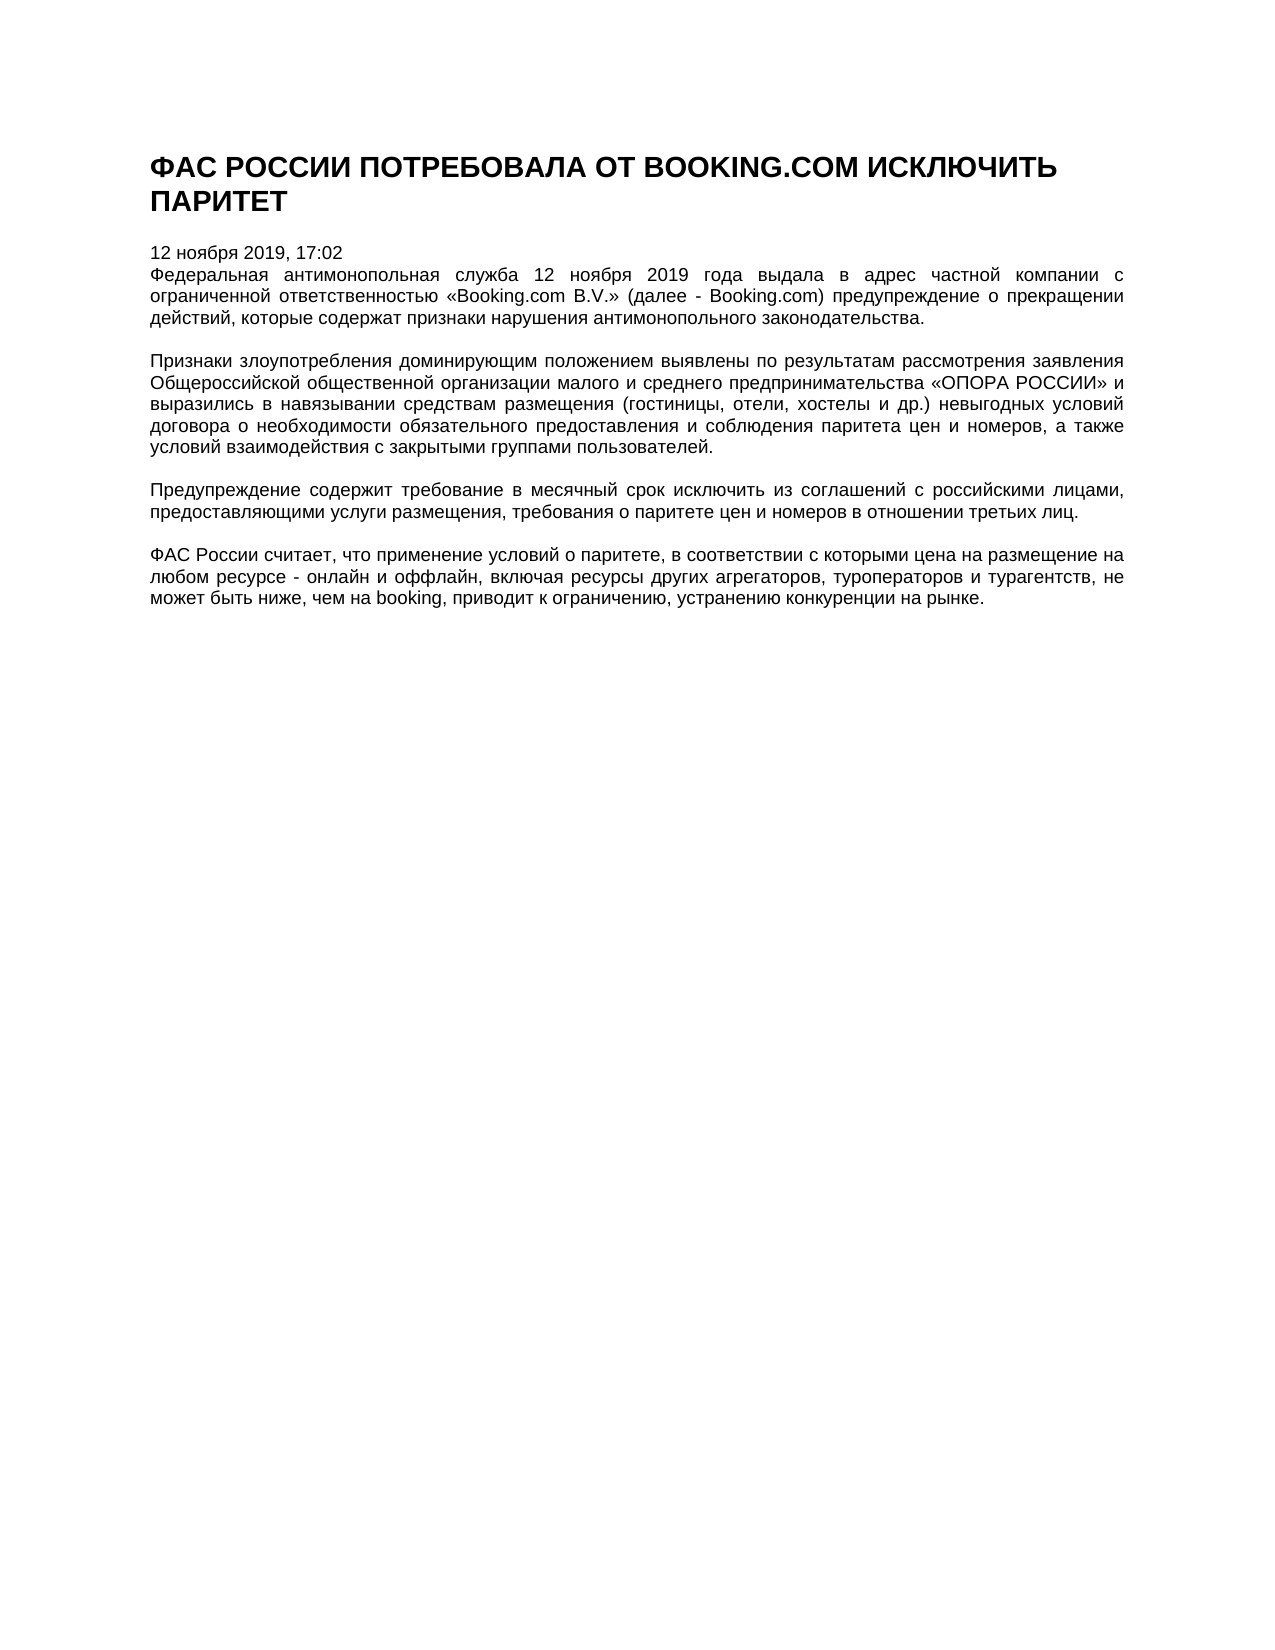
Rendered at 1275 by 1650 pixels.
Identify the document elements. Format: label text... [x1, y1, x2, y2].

text Признаки злоупотребления доминирующим положением выявлены по результатам рассмотрения заявления Общероссийской общественной организации малого и среднего предпринимательства «ОПОРА РОССИИ» и выразились в навязывании средствам размещения (гостиницы, отели, хостелы и др.) невыгодных условий договора о необходимости обязательного предоставления и соблюдения паритета цен и номеров, а также условий взаимодействия с закрытыми группами пользователей. [150, 350, 1125, 458]
text Федеральная антимонопольная служба 12 ноября 2019 года выдала в адрес частной компании с ограниченной ответственностью «Booking.com B.V.» (далее - Booking.com) предупреждение о прекращении действий, которые содержат признаки нарушения антимонопольного законодательства. [150, 264, 1125, 328]
text Предупреждение содержит требование в месячный срок исключить из соглашений с российскими лицами, предоставляющими услуги размещения, требования о паритете цен и номеров в отношении третьих лиц. [150, 479, 1125, 522]
subtitle ФАС России потребовала от Booking.com исключить паритет [150, 150, 1125, 217]
text 12 ноября 2019, 17:02 [150, 242, 1125, 264]
text ФАС России считает, что применение условий о паритете, в соответствии с которыми цена на размещение на любом ресурсе - онлайн и оффлайн, включая ресурсы других агрегаторов, туроператоров и турагентств, не может быть ниже, чем на booking, приводит к ограничению, устранению конкуренции на рынке. [150, 544, 1125, 609]
